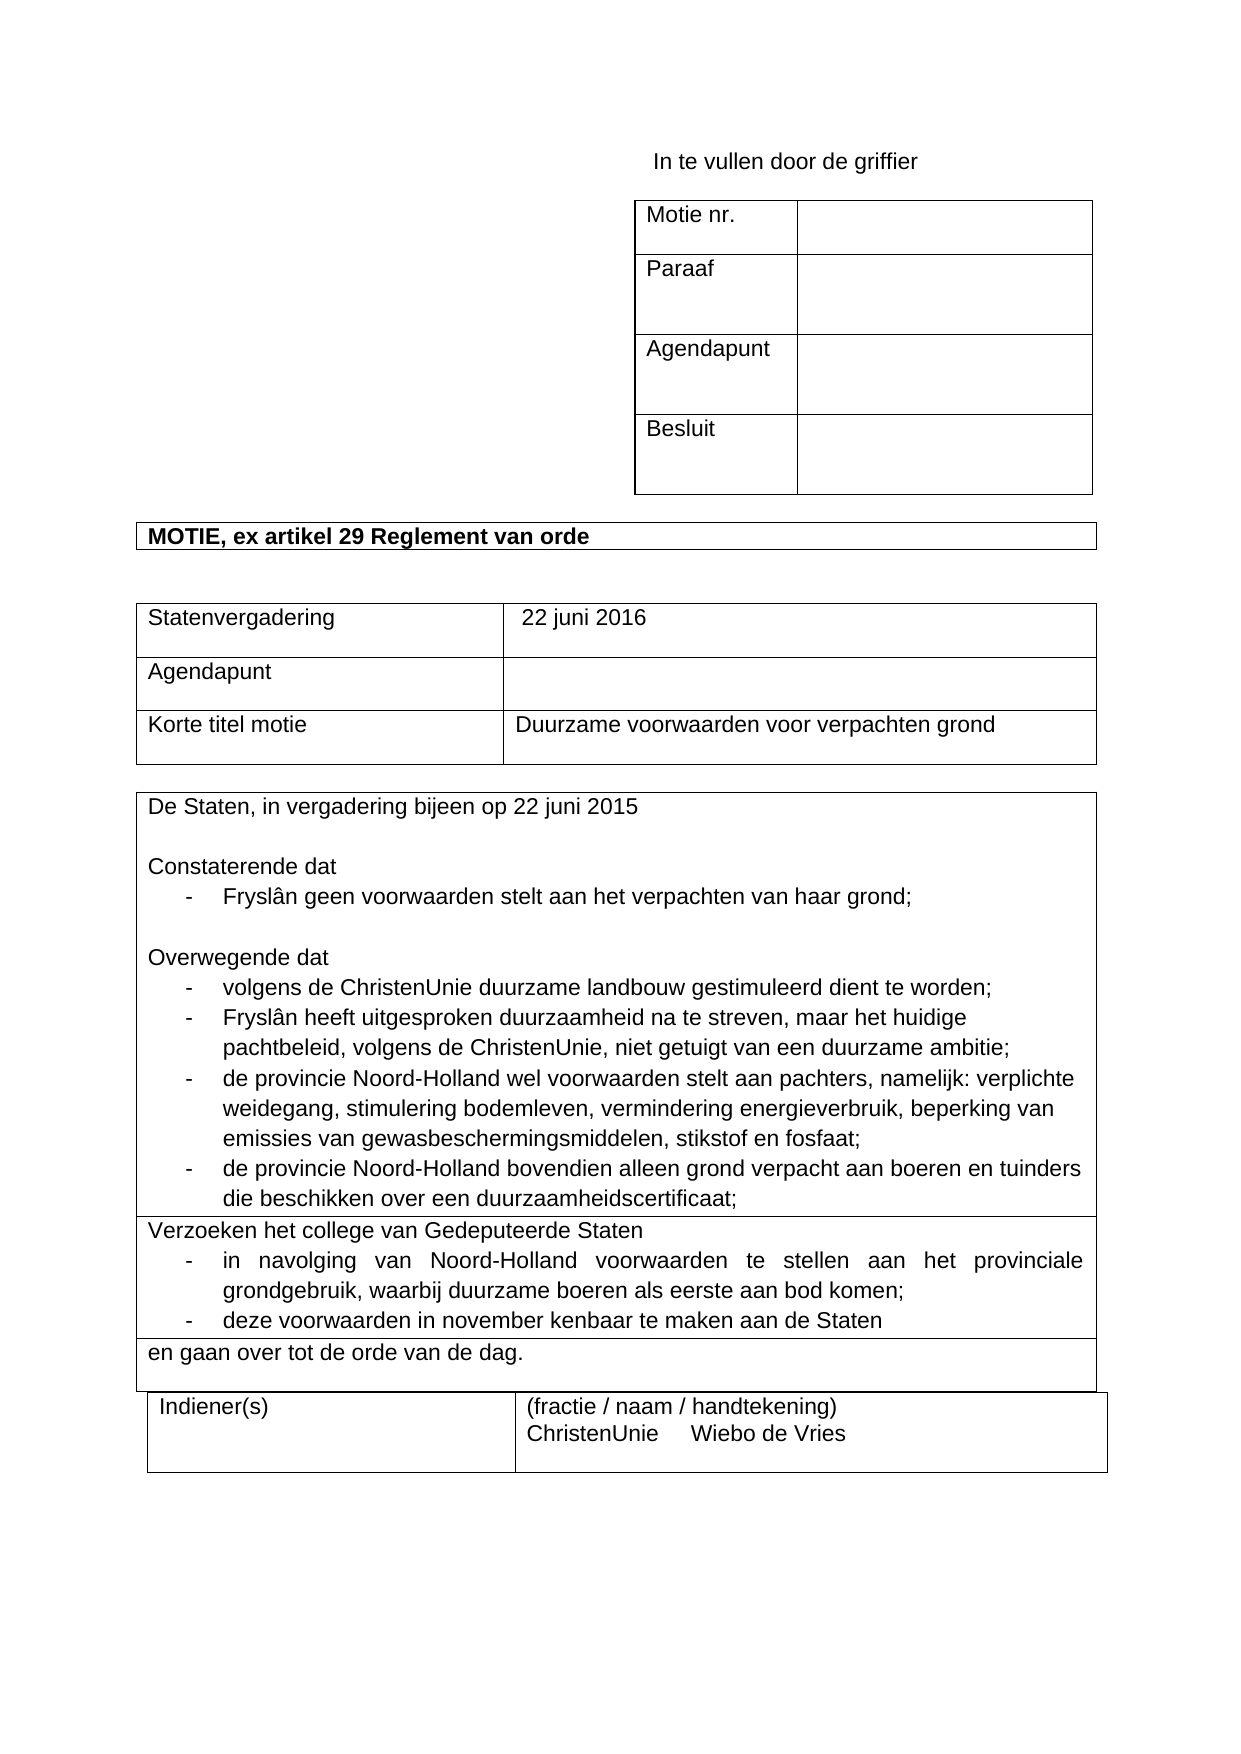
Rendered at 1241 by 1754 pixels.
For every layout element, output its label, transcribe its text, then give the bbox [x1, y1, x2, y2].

table_cell [798, 335, 1092, 414]
table_cell [798, 415, 1092, 494]
table_cell Duurzame voorwaarden voor verpachten grond [504, 711, 1096, 764]
table_header Indiener(s) [148, 1393, 515, 1472]
table_header [798, 201, 1092, 254]
text In te vullen door de griffier [148, 148, 1093, 174]
table_cell Paraaf [636, 255, 797, 334]
table_cell Agendapunt [636, 335, 797, 414]
table_cell Verzoeken het college van Gedeputeerde Staten in navolging van Noord-Holland voorwaarden te stellen aan het provinciale grondgebruik, waarbij duurzame boeren als eerste aan bod komen; deze voorwaarden in november kenbaar te maken aan de Staten [137, 1217, 1096, 1337]
table_cell Korte titel motie [137, 711, 503, 764]
table_header Motie nr. [636, 201, 797, 254]
table_cell Besluit [636, 415, 797, 494]
table_header Statenvergadering [137, 604, 503, 657]
table_cell [798, 255, 1092, 334]
table_cell [504, 658, 1096, 710]
table_header 22 juni 2016 [504, 604, 1096, 657]
table_header De Staten, in vergadering bijeen op 22 juni 2015 Constaterende dat Fryslân geen voorwaarden stelt aan het verpachten van haar grond; Overwegende dat volgens de ChristenUnie duurzame landbouw gestimuleerd dient te worden; Fryslân heeft uitgesproken duurzaamheid na te streven, maar het huidige pachtbeleid, volgens de ChristenUnie, niet getuigt van een duurzame ambitie; de provincie Noord-Holland wel voorwaarden stelt aan pachters, namelijk: verplichte weidegang, stimulering bodemleven, vermindering energieverbruik, beperking van emissies van gewasbeschermingsmiddelen, stikstof en fosfaat; de provincie Noord-Holland bovendien alleen grond verpacht aan boeren en tuinders die beschikken over een duurzaamheidscertificaat; [137, 793, 1096, 1216]
table_header (fractie / naam / handtekening) ChristenUnie Wiebo de Vries [516, 1393, 1107, 1472]
table_header MOTIE, ex artikel 29 Reglement van orde [137, 523, 1096, 549]
table_cell Agendapunt [137, 658, 503, 710]
table_cell en gaan over tot de orde van de dag. [137, 1339, 1096, 1391]
